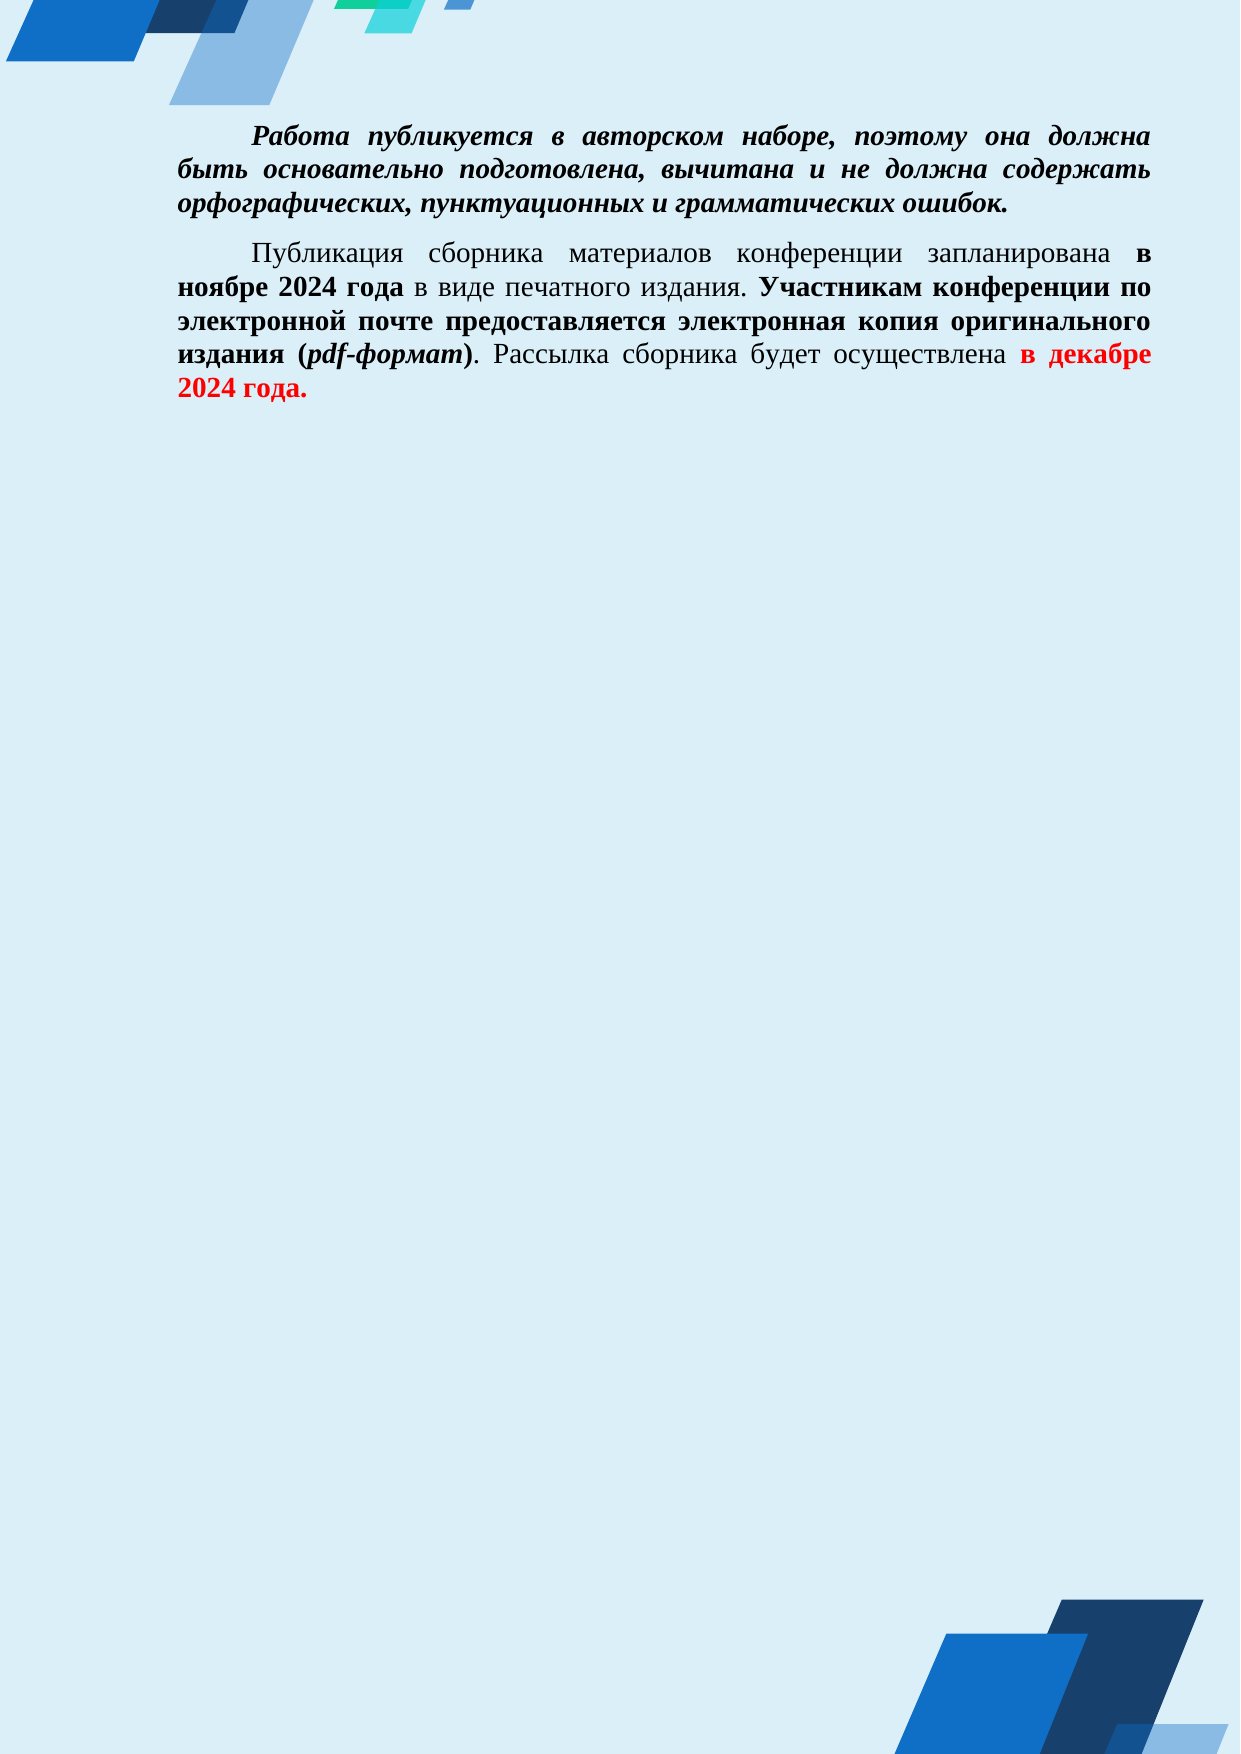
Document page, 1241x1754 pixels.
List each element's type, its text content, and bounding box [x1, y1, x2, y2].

text Работа публикуется в авторском наборе, поэтому она должна быть основательно подготовлена, вычитана и не должна содержать орфографических, пунктуационных и грамматических ошибок. [177, 118, 1152, 219]
text Публикация сборника материалов конференции запланирована в ноябре 2024 года в виде печатного издания. Участникам конференции по электронной почте предоставляется электронная копия оригинального издания (pdf-формат). Рассылка сборника будет осуществлена в декабре 2024 года. [177, 236, 1152, 403]
